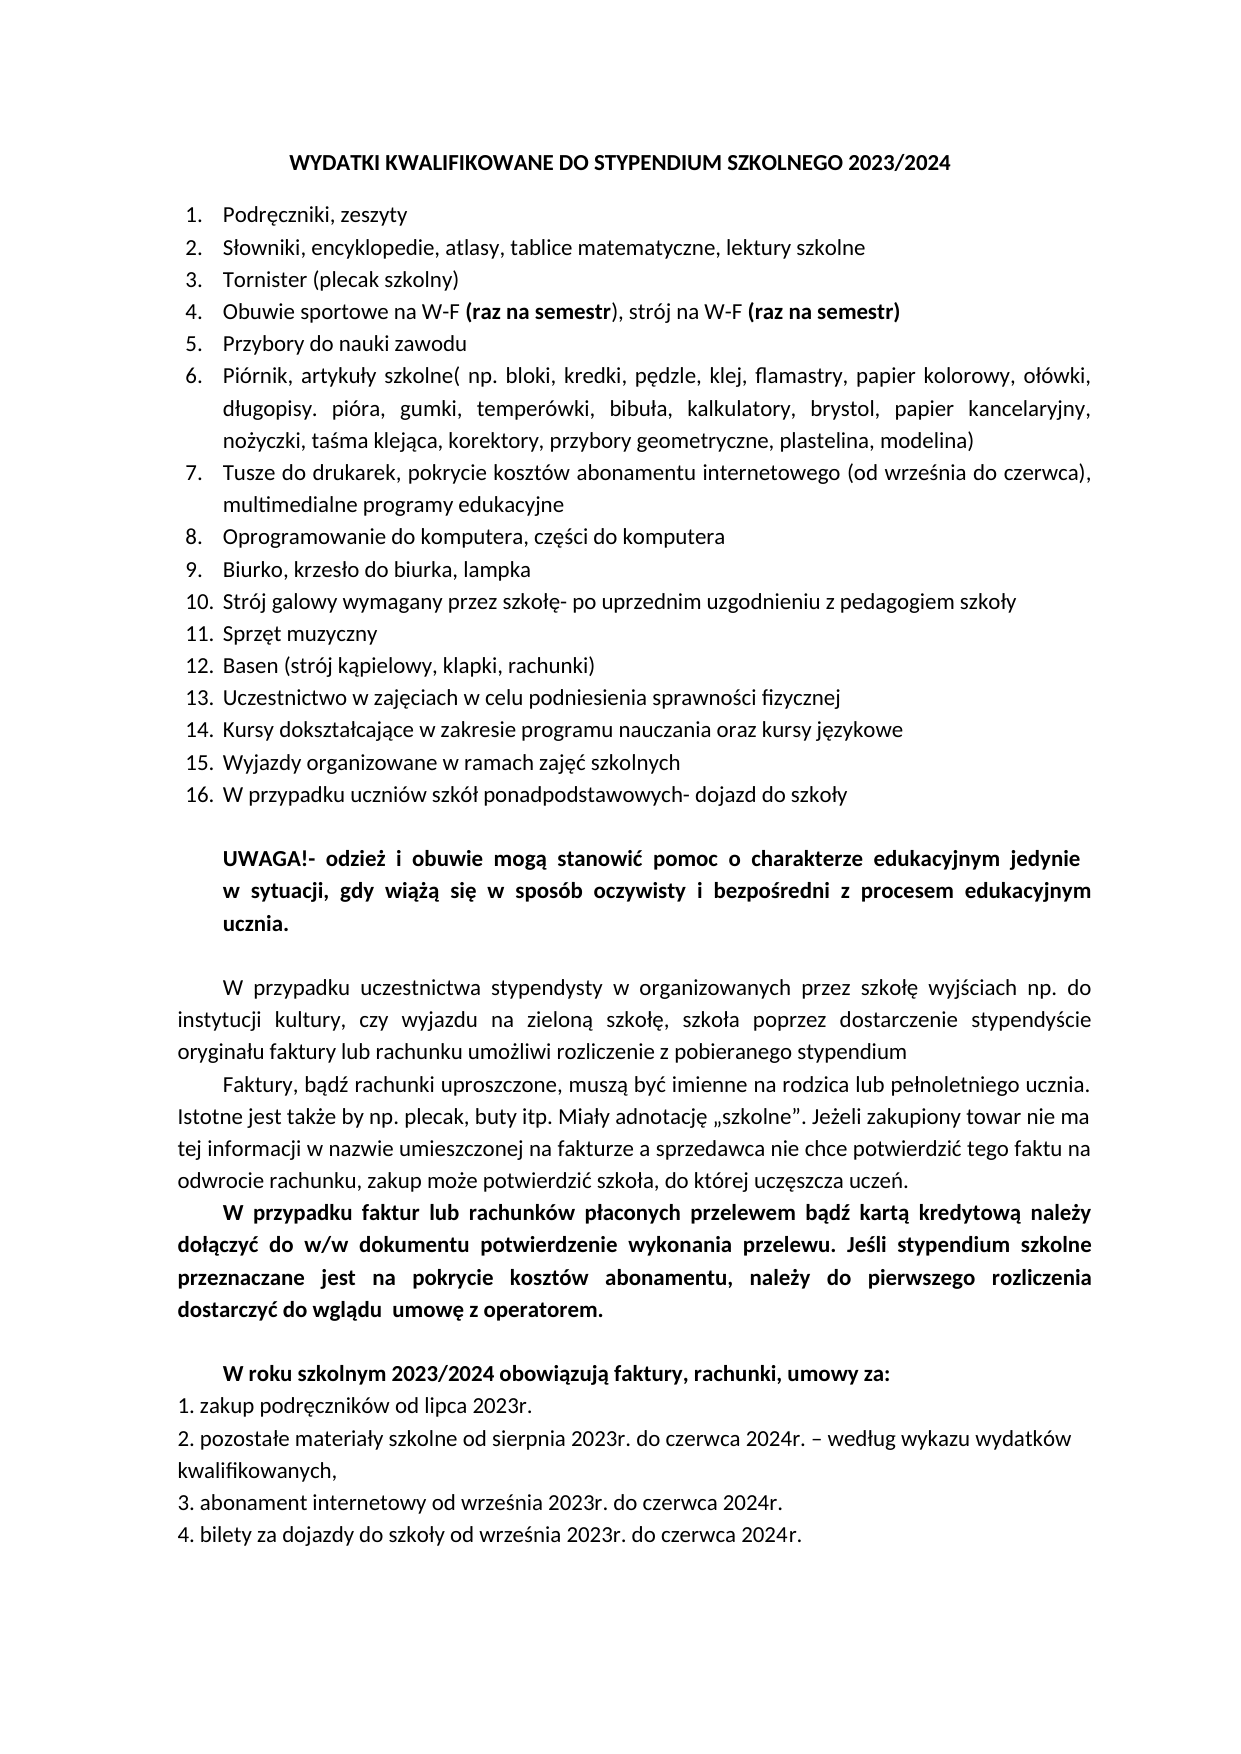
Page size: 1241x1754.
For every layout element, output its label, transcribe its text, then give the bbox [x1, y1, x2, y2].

list Basen (strój kąpielowy, klapki, rachunki) [185, 651, 1093, 679]
list Strój galowy wymagany przez szkołę- po uprzednim uzgodnieniu z pedagogiem szkoły [185, 587, 1093, 615]
list Obuwie sportowe na W-F (raz na semestr), strój na W-F (raz na semestr) [185, 297, 1093, 325]
list W roku szkolnym 2023/2024 obowiązują faktury, rachunki, umowy za: 1. zakup podręczników od lipca 2023r. 2. pozostałe materiały szkolne od sierpnia 2023r. do czerwca 2024r. – według wykazu wydatków kwalifikowanych, 3. abonament internetowy od września 2023r. do czerwca 2024r. 4. bilety za dojazdy do szkoły od września 2023r. do czerwca 2024r. [177, 1359, 1093, 1548]
list Tusze do drukarek, pokrycie kosztów abonamentu internetowego (od września do czerwca), multimedialne programy edukacyjne [185, 458, 1093, 518]
list W przypadku uczniów szkół ponadpodstawowych- dojazd do szkoły [185, 780, 1093, 808]
list W przypadku faktur lub rachunków płaconych przelewem bądź kartą kredytową należy dołączyć do w/w dokumentu potwierdzenie wykonania przelewu. Jeśli stypendium szkolne przeznaczane jest na pokrycie kosztów abonamentu, należy do pierwszego rozliczenia dostarczyć do wglądu umowę z operatorem. [177, 1198, 1093, 1323]
list Uczestnictwo w zajęciach w celu podniesienia sprawności fizycznej [185, 683, 1093, 711]
list Podręczniki, zeszyty [185, 201, 1093, 229]
list Tornister (plecak szkolny) [185, 265, 1093, 293]
list Słowniki, encyklopedie, atlasy, tablice matematyczne, lektury szkolne [185, 233, 1093, 261]
list Wyjazdy organizowane w ramach zajęć szkolnych [185, 748, 1093, 776]
list Kursy dokształcające w zakresie programu nauczania oraz kursy językowe [185, 716, 1093, 744]
list Piórnik, artykuły szkolne( np. bloki, kredki, pędzle, klej, flamastry, papier kolorowy, ołówki, długopisy. pióra, gumki, temperówki, bibuła, kalkulatory, brystol, papier kancelaryjny, nożyczki, taśma klejąca, korektory, przybory geometryczne, plastelina, modelina) [185, 362, 1093, 454]
list Faktury, bądź rachunki uproszczone, muszą być imienne na rodzica lub pełnoletniego ucznia. Istotne jest także by np. plecak, buty itp. Miały adnotację „szkolne”. Jeżeli zakupiony towar nie ma tej informacji w nazwie umieszczonej na fakturze a sprzedawca nie chce potwierdzić tego faktu na odwrocie rachunku, zakup może potwierdzić szkoła, do której uczęszcza uczeń. [177, 1070, 1093, 1194]
list Oprogramowanie do komputera, części do komputera [185, 522, 1093, 551]
list W przypadku uczestnictwa stypendysty w organizowanych przez szkołę wyjściach np. do instytucji kultury, czy wyjazdu na zieloną szkołę, szkoła poprzez dostarczenie stypendyście oryginału faktury lub rachunku umożliwi rozliczenie z pobieranego stypendium [177, 973, 1093, 1066]
list Przybory do nauki zawodu [185, 329, 1093, 357]
text WYDATKI KWALIFIKOWANE DO STYPENDIUM SZKOLNEGO 2023/2024 [148, 148, 1093, 176]
list UWAGA!- odzież i obuwie mogą stanowić pomoc o charakterze edukacyjnym jedynie w sytuacji, gdy wiążą się w sposób oczywisty i bezpośredni z procesem edukacyjnym ucznia. [223, 844, 1093, 937]
list Sprzęt muzyczny [185, 619, 1093, 647]
list Biurko, krzesło do biurka, lampka [185, 555, 1093, 583]
